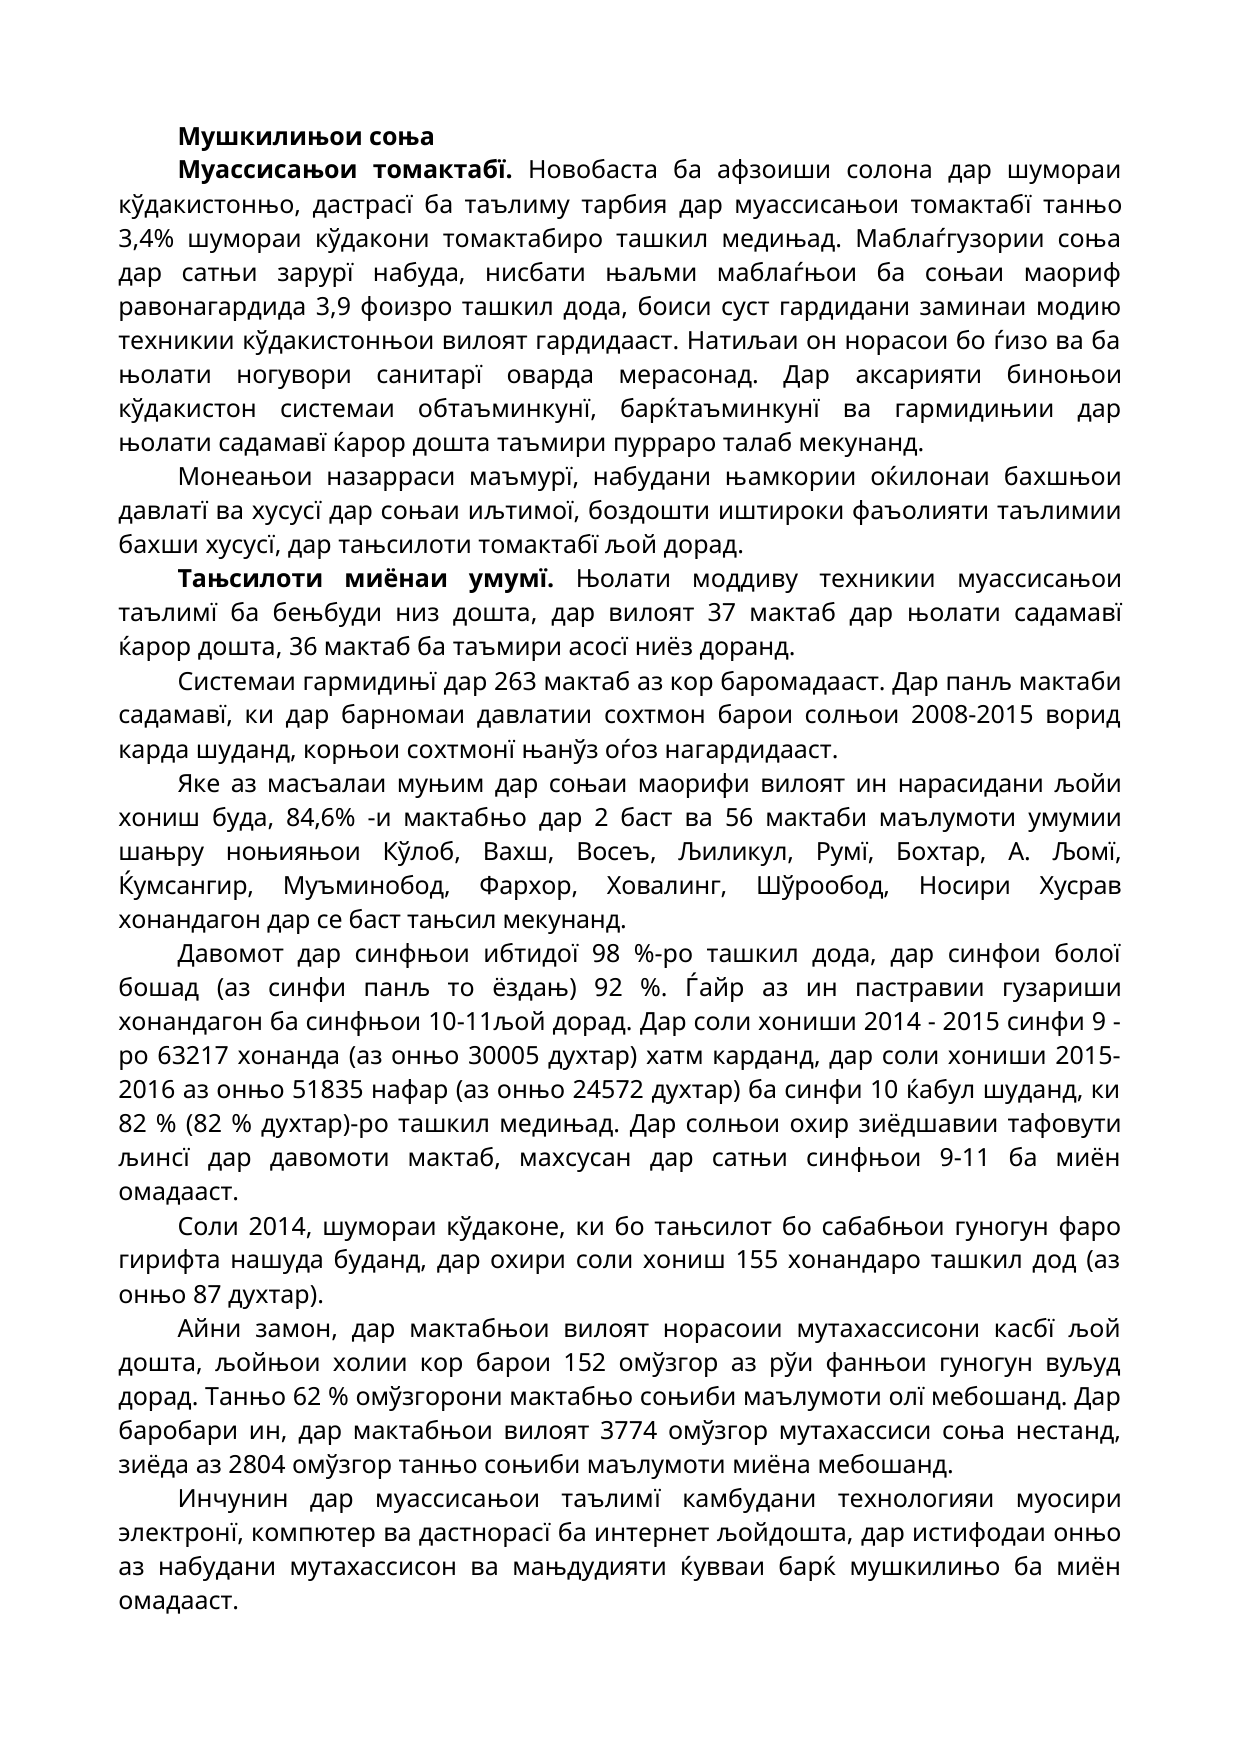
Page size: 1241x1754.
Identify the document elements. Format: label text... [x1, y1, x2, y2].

text Монеањои назарраси маъмурї, набудани њамкории оќилонаи бахшњои давлатї ва хусусї дар соњаи иљтимої, боздошти иштироки фаъолияти таълимии бахши хусусї, дар тањсилоти томактабї љой дорад. [118, 459, 1122, 561]
text Давомот дар синфњои ибтидої 98 %-ро ташкил дода, дар синфои болої бошад (аз синфи панљ то ёздањ) 92 %. Ѓайр аз ин пастравии гузариши хонандагон ба синфњои 10-11љой дорад. Дар соли хониши 2014 - 2015 синфи 9 - ро 63217 хонанда (аз онњо 30005 духтар) хатм карданд, дар соли хониши 2015-2016 аз онњо 51835 нафар (аз онњо 24572 духтар) ба синфи 10 ќабул шуданд, ки 82 % (82 % духтар)-ро ташкил медињад. Дар солњои охир зиёдшавии тафовути љинсї дар давомоти мактаб, махсусан дар сатњи синфњои 9-11 ба миён омадааст. [118, 936, 1122, 1208]
text Инчунин дар муассисањои таълимї камбудани технологияи муосири электронї, компютер ва дастнорасї ба интернет љойдошта, дар истифодаи онњо аз набудани мутахассисон ва мањдудияти ќувваи барќ мушкилињо ба миён омадааст. [118, 1481, 1122, 1617]
text Соли 2014, шумораи кўдаконе, ки бо тањсилот бо сабабњои гуногун фаро гирифта нашуда буданд, дар охири соли хониш 155 хонандаро ташкил дод (аз онњо 87 духтар). [118, 1208, 1122, 1310]
text Системаи гармидињї дар 263 мактаб аз кор баромадааст. Дар панљ мактаби садамавї, ки дар барномаи давлатии сохтмон барои солњои 2008-2015 ворид карда шуданд, корњои сохтмонї њанўз оѓоз нагардидааст. [118, 663, 1122, 765]
text Тањсилоти миёнаи умумї. Њолати моддиву техникии муассисањои таълимї ба бењбуди низ дошта, дар вилоят 37 мактаб дар њолати садамавї ќарор дошта, 36 мактаб ба таъмири асосї ниёз доранд. [118, 561, 1122, 663]
text Айни замон, дар мактабњои вилоят норасоии мутахассисони касбї љой дошта, љойњои холии кор барои 152 омўзгор аз рўи фанњои гуногун вуљуд дорад. Танњо 62 % омўзгорони мактабњо соњиби маълумоти олї мебошанд. Дар баробари ин, дар мактабњои вилоят 3774 омўзгор мутахассиси соња нестанд, зиёда аз 2804 омўзгор танњо соњиби маълумоти миёна мебошанд. [118, 1310, 1122, 1481]
text Мушкилињои соња [118, 118, 1122, 152]
text Муассисањои томактабї. Новобаста ба афзоиши солона дар шумораи кўдакистонњо, дастрасї ба таълиму тарбия дар муассисањои томактабї танњо 3,4% шумораи кўдакони томактабиро ташкил медињад. Маблаѓгузории соња дар сатњи зарурї набуда, нисбати њаљми маблаѓњои ба соњаи маориф равонагардида 3,9 фоизро ташкил дода, боиси суст гардидани заминаи модию техникии кўдакистонњои вилоят гардидааст. Натиљаи он норасои бо ѓизо ва ба њолати ногувори санитарї оварда мерасонад. Дар аксарияти биноњои кўдакистон системаи обтаъминкунї, барќтаъминкунї ва гармидињии дар њолати садамавї ќарор дошта таъмири пурраро талаб мекунанд. [118, 152, 1122, 459]
text Яке аз масъалаи муњим дар соњаи маорифи вилоят ин нарасидани љойи хониш буда, 84,6% -и мактабњо дар 2 баст ва 56 мактаби маълумоти умумии шањру ноњияњои Кўлоб, Вахш, Восеъ, Љиликул, Румї, Бохтар, А. Љомї, Ќумсангир, Муъминобод, Фархор, Ховалинг, Шўрообод, Носири Хусрав хонандагон дар се баст тањсил мекунанд. [118, 765, 1122, 936]
